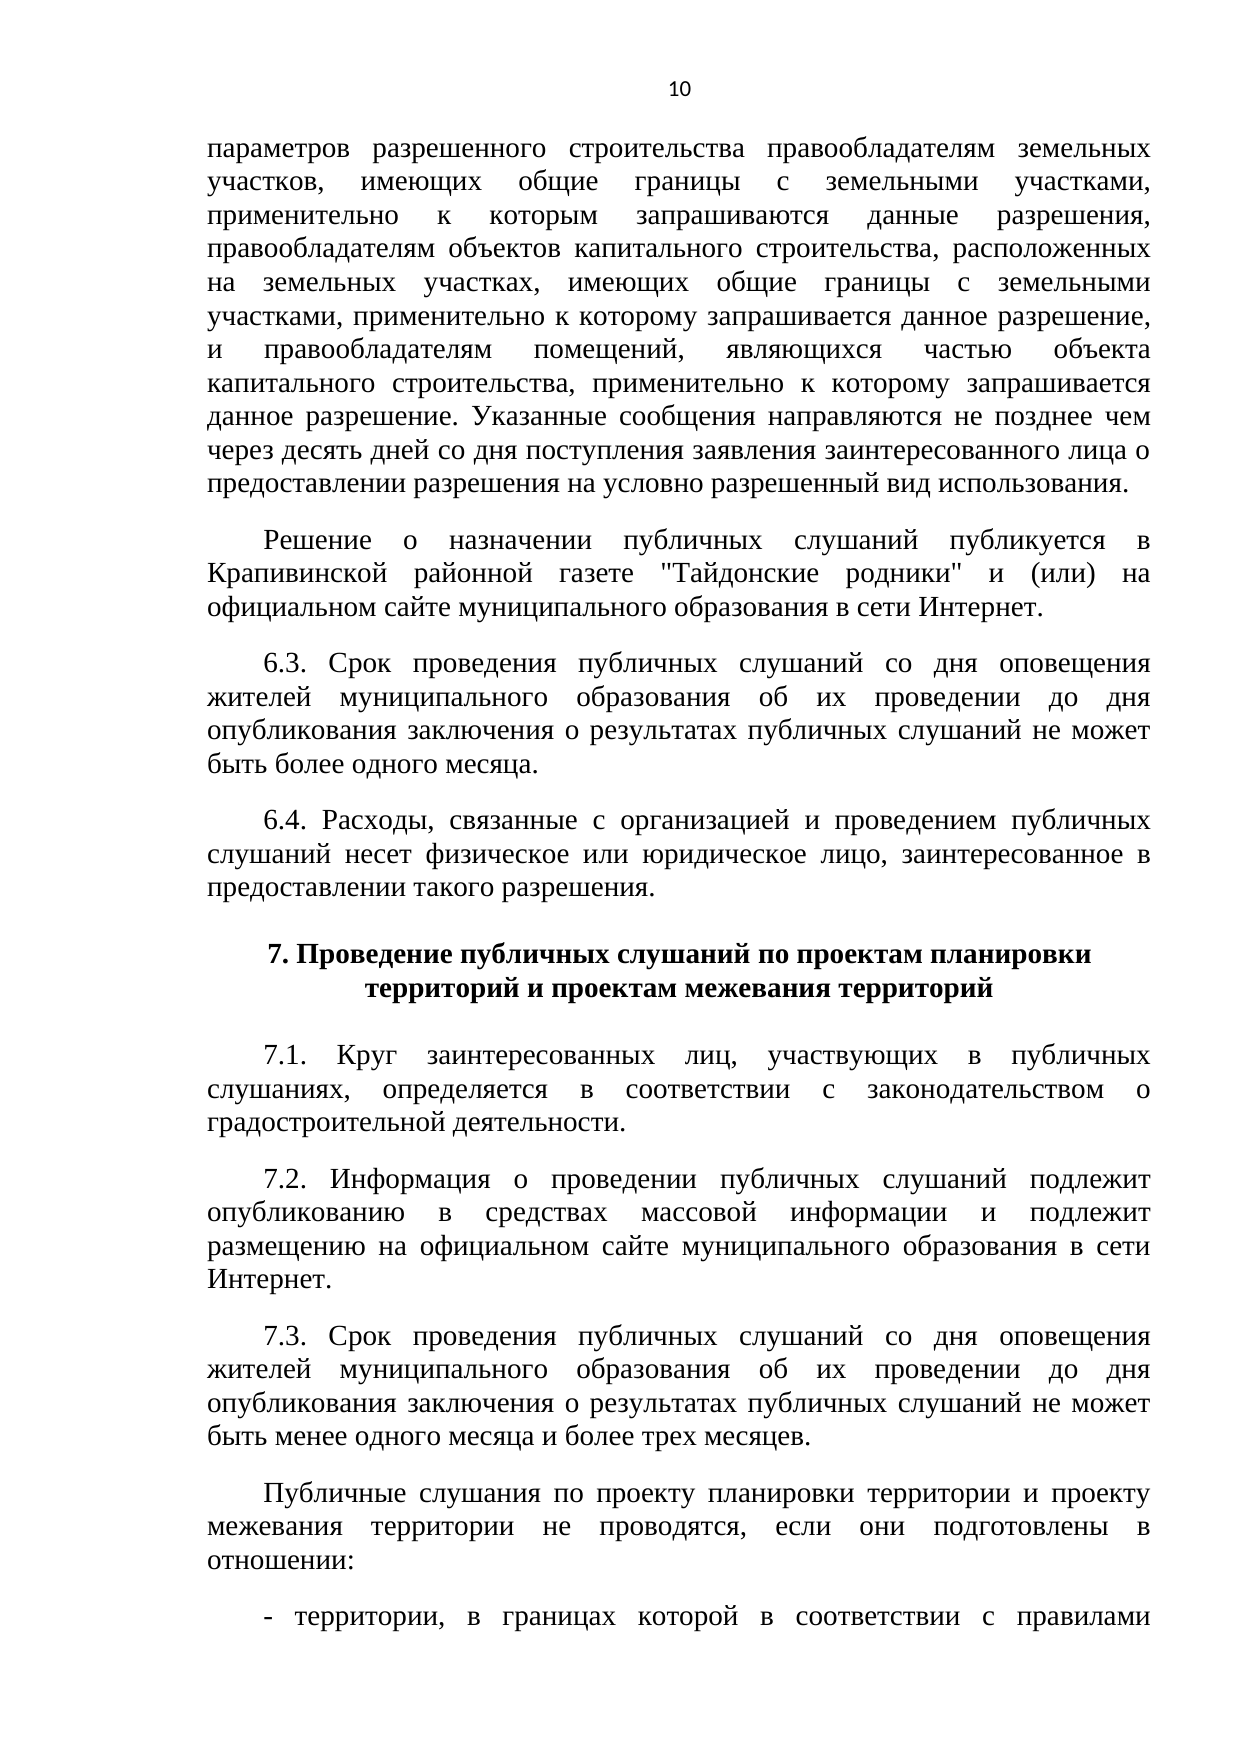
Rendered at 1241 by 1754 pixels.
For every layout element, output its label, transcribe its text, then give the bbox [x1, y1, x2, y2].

text 7.1. Круг заинтересованных лиц, участвующих в публичных слушаниях, определяется в соответствии с законодательством о градостроительной деятельности. [207, 1037, 1152, 1138]
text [207, 1598, 1152, 1632]
text Решение о назначении публичных слушаний публикуется в Крапивинской районной газете "Тайдонские родники" и (или) на официальном сайте муниципального образования в сети Интернет. [207, 522, 1152, 622]
title 7. Проведение публичных слушаний по проектам планировки территорий и проектам межевания территорий [207, 937, 1152, 1004]
text 7.2. Информация о проведении публичных слушаний подлежит опубликованию в средствах массовой информации и подлежит размещению на официальном сайте муниципального образования в сети Интернет. [207, 1161, 1152, 1295]
text 7.3. Срок проведения публичных слушаний со дня оповещения жителей муниципального образования об их проведении до дня опубликования заключения о результатах публичных слушаний не может быть менее одного месяца и более трех месяцев. [207, 1318, 1152, 1452]
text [207, 130, 1152, 499]
text 6.3. Срок проведения публичных слушаний со дня оповещения жителей муниципального образования об их проведении до дня опубликования заключения о результатах публичных слушаний не может быть более одного месяца. [207, 645, 1152, 779]
text Публичные слушания по проекту планировки территории и проекту межевания территории не проводятся, если они подготовлены в отношении: [207, 1475, 1152, 1576]
text 6.4. Расходы, связанные с организацией и проведением публичных слушаний несет физическое или юридическое лицо, заинтересованное в предоставлении такого разрешения. [207, 802, 1152, 903]
